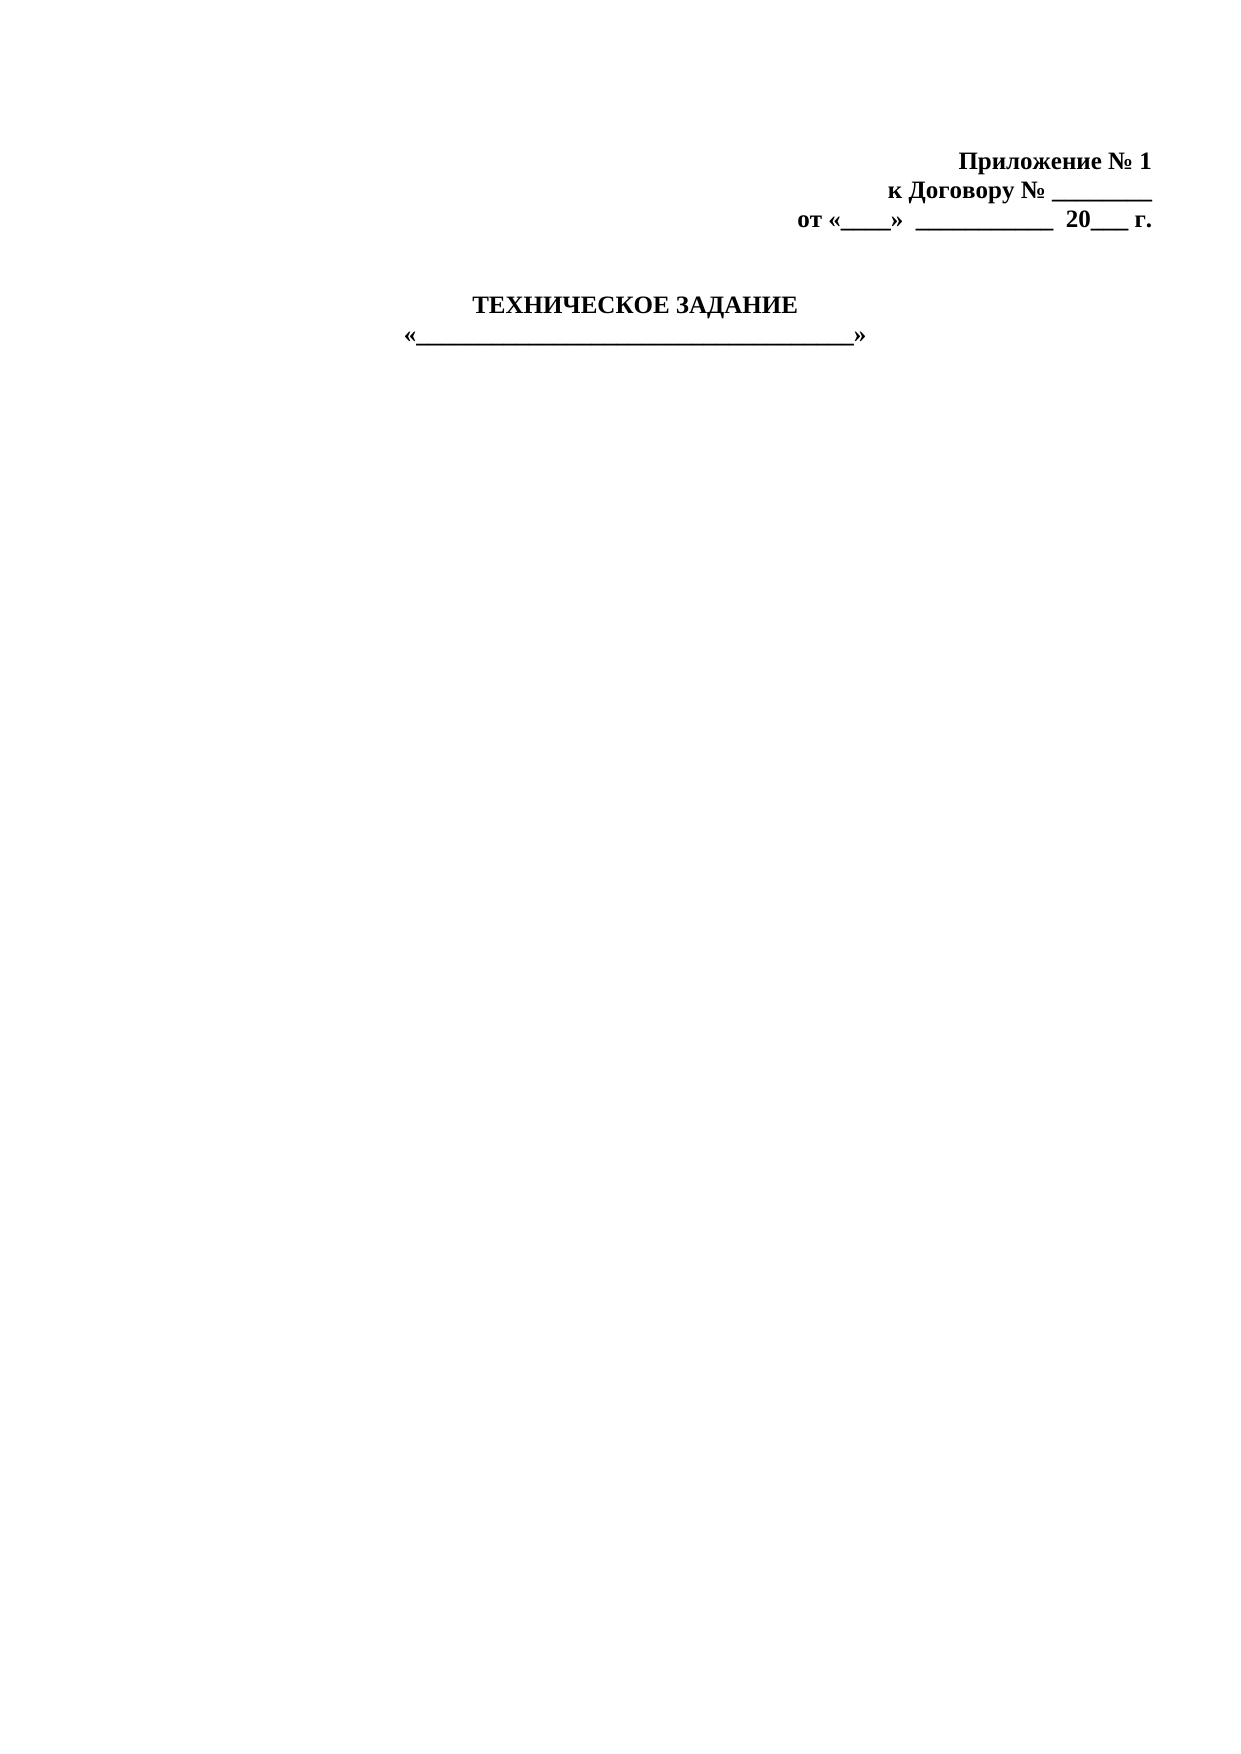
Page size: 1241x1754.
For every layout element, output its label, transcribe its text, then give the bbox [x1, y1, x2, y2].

text Приложение № 1 [118, 146, 1152, 175]
text от «____» ___________ 20___ г. [118, 204, 1152, 232]
text к Договору № ________ [118, 175, 1152, 204]
text ТЕХНИЧЕСКОЕ ЗАДАНИЕ [118, 290, 1152, 319]
text «___________________________________» [118, 319, 1152, 347]
